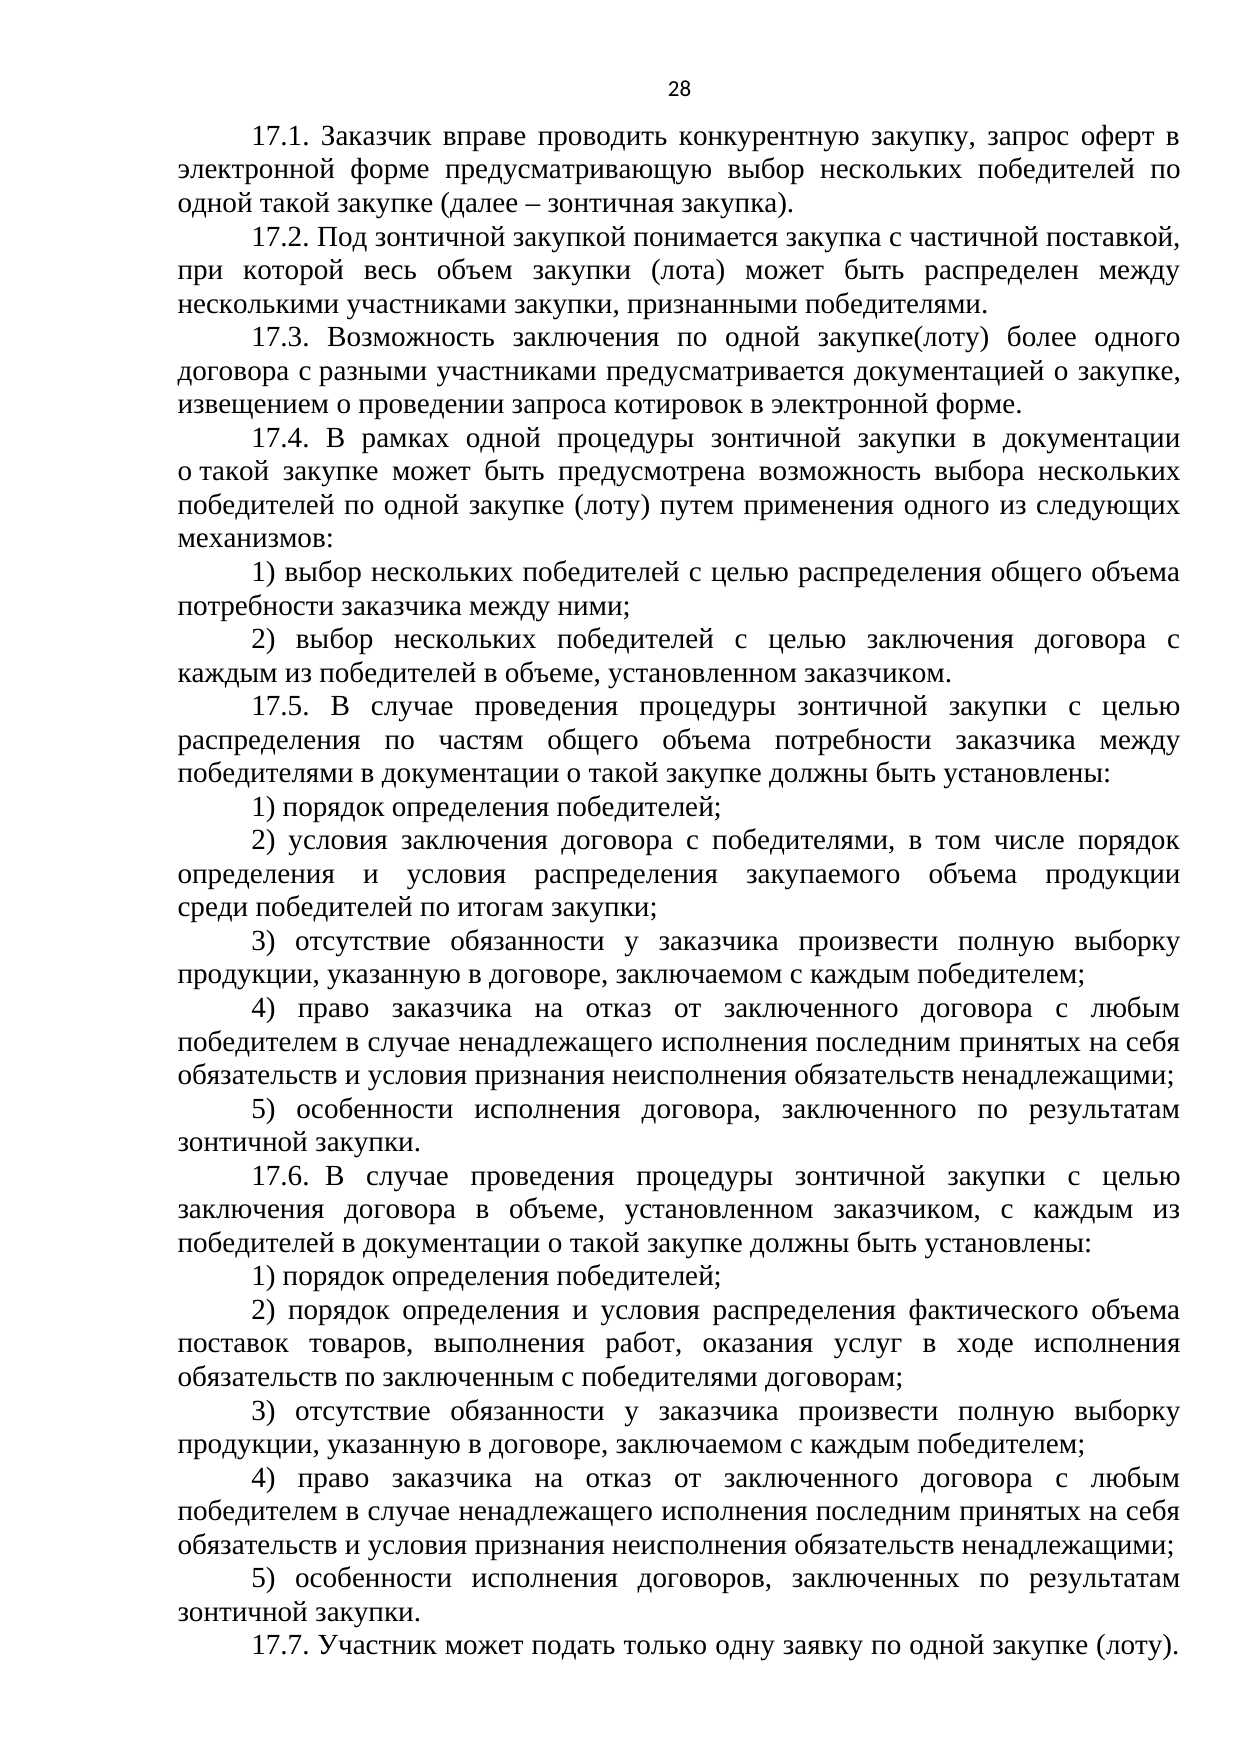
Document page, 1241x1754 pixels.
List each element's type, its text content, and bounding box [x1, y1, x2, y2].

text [177, 1627, 1181, 1661]
text 5) особенности исполнения договора, заключенного по результатам зонтичной закупки. [177, 1091, 1181, 1158]
text 17.5. В случае проведения процедуры зонтичной закупки с целью распределения по частям общего объема потребности заказчика между победителями в документации о такой закупке должны быть установлены: [177, 688, 1181, 789]
text 2) условия заключения договора с победителями, в том числе порядок определения и условия распределения закупаемого объема продукции среди победителей по итогам закупки; [177, 822, 1181, 923]
text 3) отсутствие обязанности у заказчика произвести полную выборку продукции, указанную в договоре, заключаемом с каждым победителем; [177, 1393, 1181, 1460]
text 2) порядок определения и условия распределения фактического объема поставок товаров, выполнения работ, оказания услуг в ходе исполнения обязательств по заключенным с победителями договорам; [177, 1292, 1181, 1393]
text 17.6. В случае проведения процедуры зонтичной закупки с целью заключения договора в объеме, установленном заказчиком, с каждым из победителей в документации о такой закупке должны быть установлены: [177, 1158, 1181, 1258]
text 1) выбор нескольких победителей с целью распределения общего объема потребности заказчика между ними; [177, 554, 1181, 621]
text 3) отсутствие обязанности у заказчика произвести полную выборку продукции, указанную в договоре, заключаемом с каждым победителем; [177, 923, 1181, 990]
text 1) порядок определения победителей; [177, 789, 1181, 822]
text 2) выбор нескольких победителей с целью заключения договора с каждым из победителей в объеме, установленном заказчиком. [177, 621, 1181, 688]
text 4) право заказчика на отказ от заключенного договора с любым победителем в случае ненадлежащего исполнения последним принятых на себя обязательств и условия признания неисполнения обязательств ненадлежащими; [177, 1460, 1181, 1560]
text 5) особенности исполнения договоров, заключенных по результатам зонтичной закупки. [177, 1560, 1181, 1627]
text 17.1. Заказчик вправе проводить конкурентную закупку, запрос оферт в электронной форме предусматривающую выбор нескольких победителей по одной такой закупке (далее – зонтичная закупка). [177, 118, 1181, 219]
text 17.3. Возможность заключения по одной закупке(лоту) более одного договора с разными участниками предусматривается документацией о закупке, извещением о проведении запроса котировок в электронной форме. [177, 319, 1181, 420]
text 1) порядок определения победителей; [177, 1258, 1181, 1292]
text 4) право заказчика на отказ от заключенного договора с любым победителем в случае ненадлежащего исполнения последним принятых на себя обязательств и условия признания неисполнения обязательств ненадлежащими; [177, 990, 1181, 1091]
text 17.4. В рамках одной процедуры зонтичной закупки в документации о такой закупке может быть предусмотрена возможность выбора нескольких победителей по одной закупке (лоту) путем применения одного из следующих механизмов: [177, 420, 1181, 554]
text 17.2. Под зонтичной закупкой понимается закупка с частичной поставкой, при которой весь объем закупки (лота) может быть распределен между несколькими участниками закупки, признанными победителями. [177, 219, 1181, 319]
